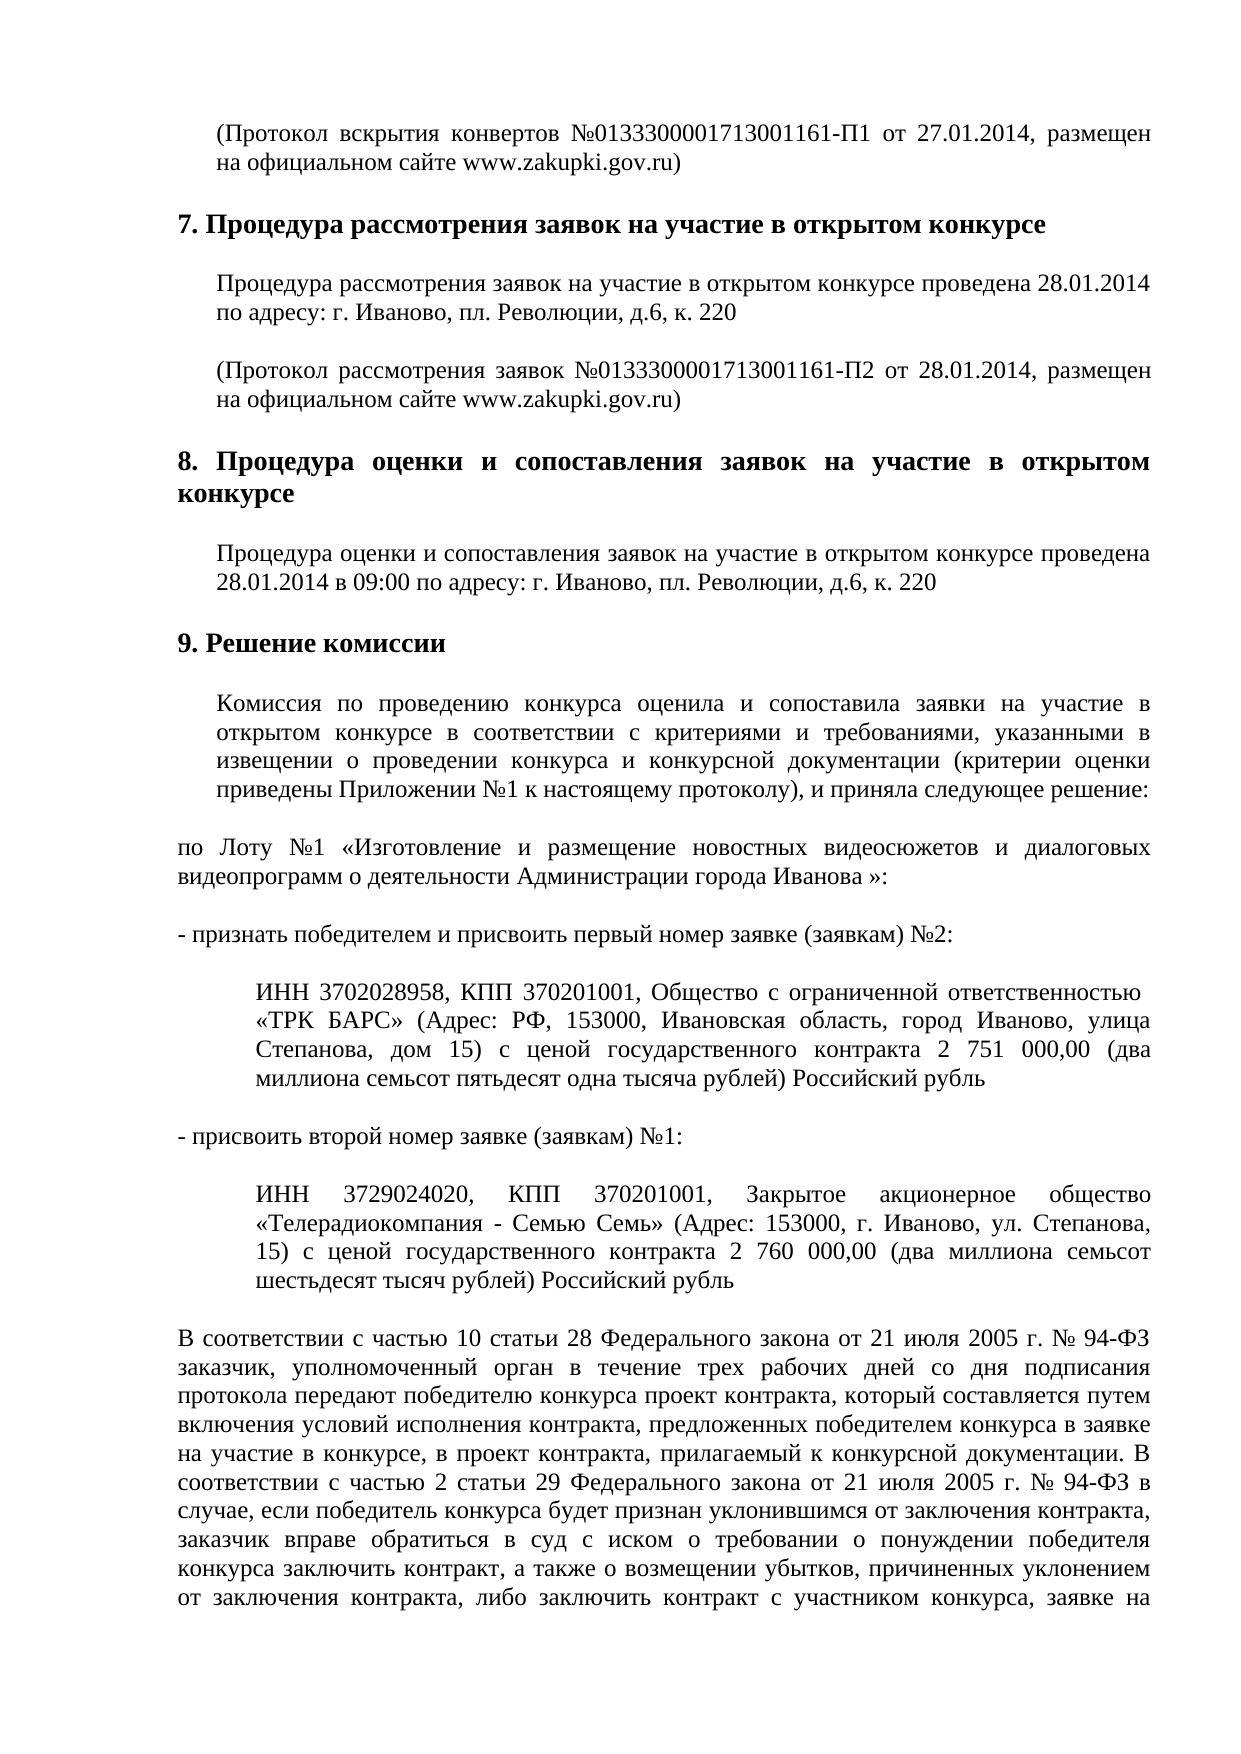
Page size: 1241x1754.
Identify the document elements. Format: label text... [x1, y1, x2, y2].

text 7. Процедура рассмотрения заявок на участие в открытом конкурсе [177, 207, 1152, 239]
text Комиссия по проведению конкурса оценила и сопоставила заявки на участие в открытом конкурсе в соответствии с критериями и требованиями, указанными в извещении о проведении конкурса и конкурсной документации (критерии оценки приведены Приложении №1 к настоящему протоколу), и приняла следующее решение: [216, 688, 1152, 803]
text (Протокол рассмотрения заявок №0133300001713001161-П2 от 28.01.2014, размещен на официальном сайте www.zakupki.gov.ru) [216, 355, 1152, 413]
text Процедура рассмотрения заявок на участие в открытом конкурсе проведена 28.01.2014 по адресу: г. Иваново, пл. Революции, д.6, к. 220 [216, 268, 1152, 326]
text ИНН 3729024020, КПП 370201001, Закрытое акционерное общество «Телерадиокомпания - Семью Семь» (Адрес: 153000, г. Иваново, ул. Степанова, 15) с ценой государственного контракта 2 760 000,00 (два миллиона семьсот шестьдесят тысяч рублей) Российский рубль [255, 1179, 1152, 1294]
text 8. Процедура оценки и сопоставления заявок на участие в открытом конкурсе [177, 444, 1152, 509]
text по Лоту №1 «Изготовление и размещение новостных видеосюжетов и диалоговых видеопрограмм о деятельности Администрации города Иванова »: [177, 832, 1152, 890]
text - присвоить второй номер заявке (заявкам) №1: [177, 1121, 1152, 1150]
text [177, 1323, 1152, 1611]
text Процедура оценки и сопоставления заявок на участие в открытом конкурсе проведена 28.01.2014 в 09:00 по адресу: г. Иваново, пл. Революции, д.6, к. 220 [216, 538, 1152, 595]
text (Протокол вскрытия конвертов №0133300001713001161-П1 от 27.01.2014, размещен на официальном сайте www.zakupki.gov.ru) [216, 118, 1152, 176]
text 9. Решение комиссии [177, 627, 1152, 659]
text ИНН 3702028958, КПП 370201001, Общество с ограниченной ответственностью «ТРК БАРС» (Адрес: РФ, 153000, Ивановская область, город Иваново, улица Степанова, дом 15) с ценой государственного контракта 2 751 000,00 (два миллиона семьсот пятьдесят одна тысяча рублей) Российский рубль [255, 977, 1152, 1092]
text - признать победителем и присвоить первый номер заявке (заявкам) №2: [177, 919, 1152, 948]
